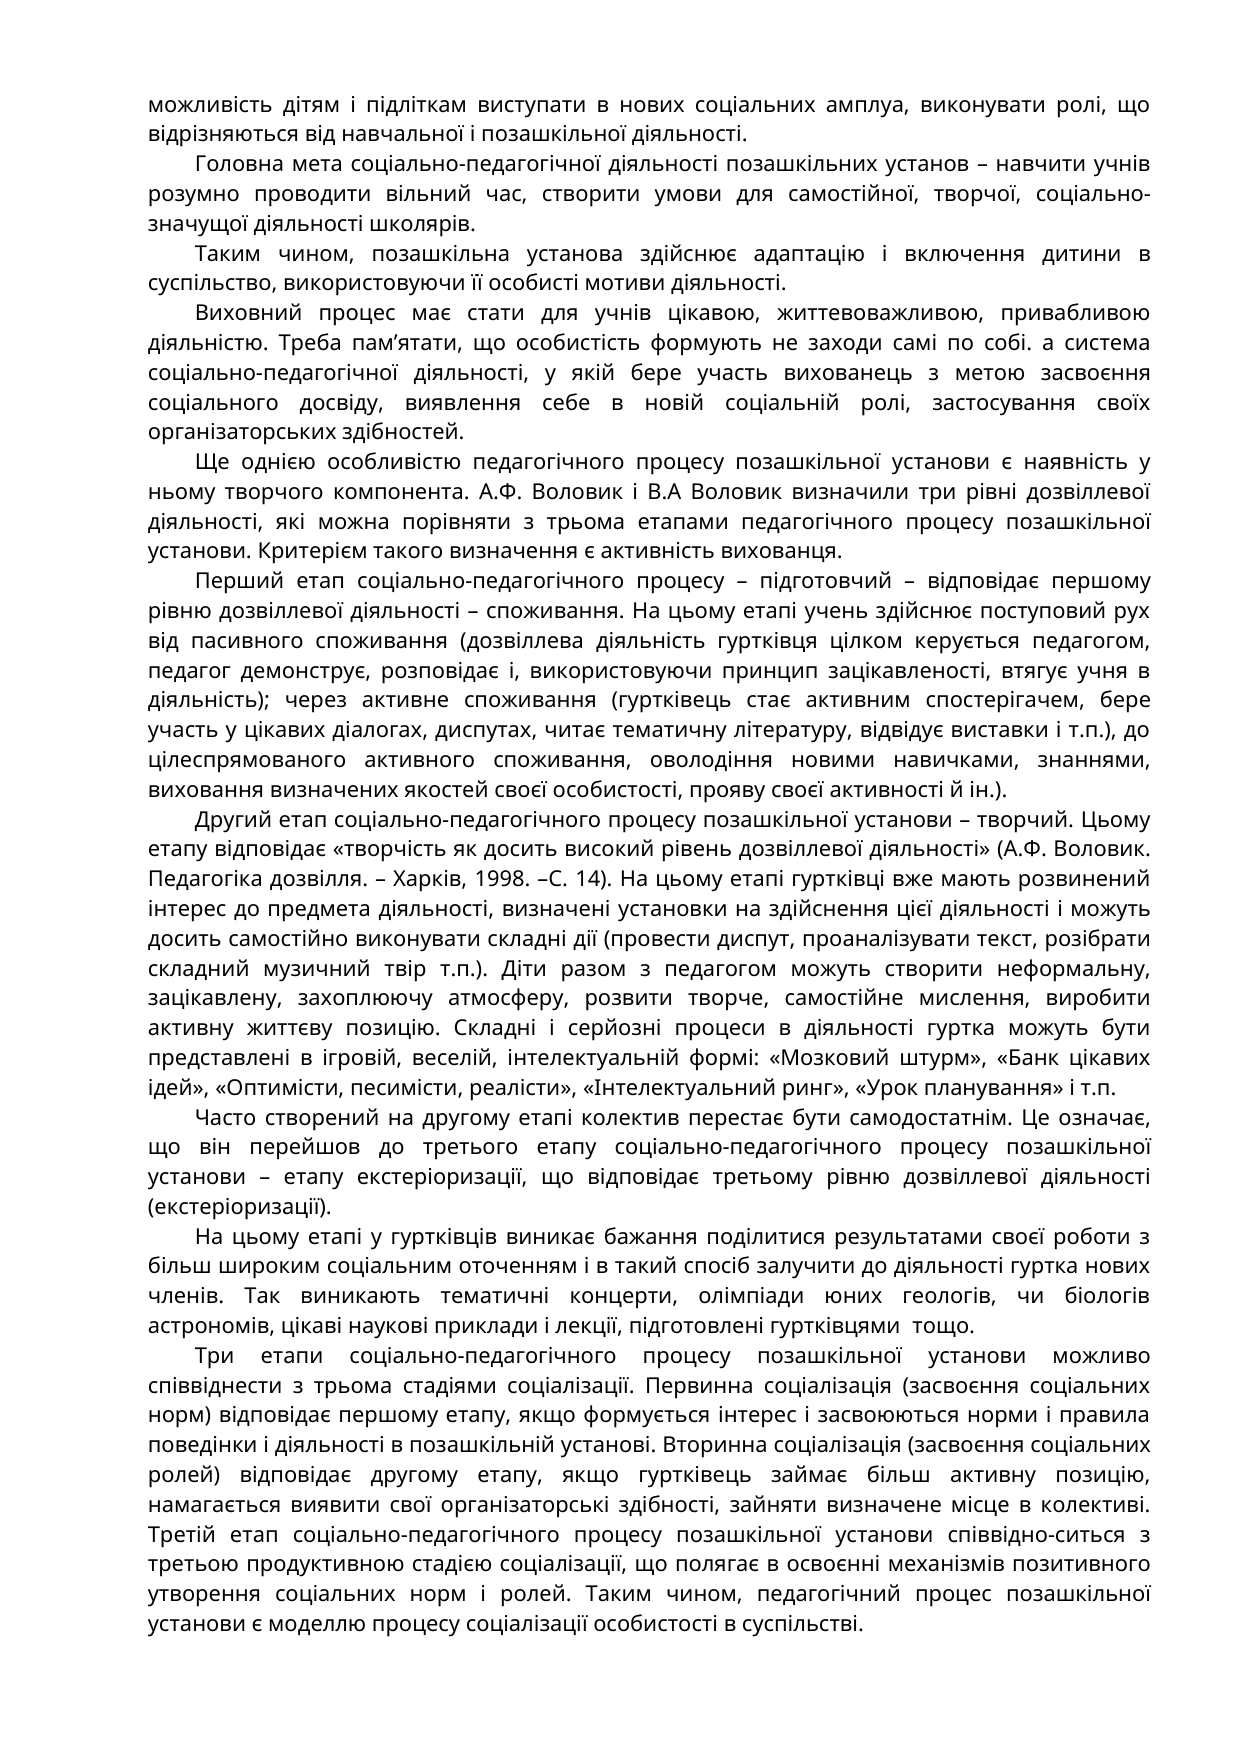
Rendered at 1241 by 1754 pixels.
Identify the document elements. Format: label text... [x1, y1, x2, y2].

text На цьому етапі у гуртківців виникає бажання поділитися результатами своєї роботи з більш широким соціальним оточенням і в такий спосіб залучити до діяльності гуртка нових членів. Так виникають тематичні концерти, олімпіади юних геологів, чи біологів астрономів, цікаві наукові приклади і лекції, підготовлені гуртківцями тощо. [148, 1221, 1152, 1340]
text Три етапи соціально-педагогічного процесу позашкільної установи можливо співвіднести з трьома стадіями соціалізації. Первинна соціалізація (засвоєння соціальних норм) відповідає першому етапу, якщо формується інтерес і засвоюються норми і правила поведінки і діяльності в позашкільній установі. Вторинна соціалізація (засвоєння соціальних ролей) відповідає другому етапу, якщо гуртківець займає більш активну позицію, намагається виявити свої організаторські здібності, зайняти визначене місце в колективі. Третій етап соціально-педагогічного процесу позашкільної установи співвідно-ситься з третьою продуктивною стадією соціалізації, що полягає в освоєнні механізмів позитивного утворення соціальних норм і ролей. Таким чином, педагогічний процес позашкільної установи є моделлю процесу соціалізації особистості в суспільстві. [148, 1340, 1152, 1638]
text Перший етап соціально-педагогічного процесу – підготовчий – відповідає першому рівню дозвіллевої діяльності – споживання. На цьому етапі учень здійснює поступовий рух від пасивного споживання (дозвіллева діяльність гуртківця цілком керується педагогом, педагог демонструє, розповідає і, використовуючи принцип зацікавленості, втягує учня в діяльність); через активне споживання (гуртківець стає активним спостерігачем, бере участь у цікавих діалогах, диспутах, читає тематичну літературу, відвідує виставки і т.п.), до цілеспрямованого активного споживання, оволодіння новими навичками, знаннями, виховання визначених якостей своєї особистості, прояву своєї активності й ін.). [148, 565, 1152, 803]
text Головна мета соціально-педагогічної діяльності позашкільних установ – навчити учнів розумно проводити вільний час, створити умови для самостійної, творчої, соціально-значущої діяльності школярів. [148, 148, 1152, 237]
text Часто створений на другому етапі колектив перестає бути самодостатнім. Це означає, що він перейшов до третього етапу соціально-педагогічного процесу позашкільної установи – етапу екстеріоризації, що відповідає третьому рівню дозвіллевої діяльності (екстеріоризації). [148, 1101, 1152, 1221]
text Другий етап соціально-педагогічного процесу позашкільної установи – творчий. Цьому етапу відповідає «творчість як досить високий рівень дозвіллевої діяльності» (А.Ф. Воловик. Педагогіка дозвілля. – Харків, 1998. –С. 14). На цьому етапі гуртківці вже мають розвинений інтерес до предмета діяльності, визначені установки на здійснення цієї діяльності і можуть досить самостійно виконувати складні дії (провести диспут, проаналізувати текст, розібрати складний музичний твір т.п.). Діти разом з педагогом можуть створити неформальну, зацікавлену, захоплюючу атмосферу, розвити творче, самостійне мислення, виробити активну життєву позицію. Складні і серйозні процеси в діяльності гуртка можуть бути представлені в ігровій, веселій, інтелектуальній формі: «Мозковий штурм», «Банк цікавих ідей», «Оптимісти, песимісти, реалісти», «Інтелектуальний ринг», «Урок планування» і т.п. [148, 803, 1152, 1101]
text Виховний процес має стати для учнів цікавою, життевоважливою, привабливою діяльністю. Треба пам’ятати, що особистість формують не заходи самі по собі. а система соціально-педагогічної діяльності, у якій бере участь вихованець з метою засвоєння соціального досвіду, виявлення себе в новій соціальній ролі, застосування своїх організаторських здібностей. [148, 297, 1152, 446]
text Ще однією особливістю педагогічного процесу позашкільної установи є наявність у ньому творчого компонента. А.Ф. Воловик і В.А Воловик визначили три рівні дозвіллевої діяльності, які можна порівняти з трьома етапами педагогічного процесу позашкільної установи. Критерієм такого визначення є активність вихованця. [148, 446, 1152, 565]
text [148, 88, 1152, 148]
text Таким чином, позашкільна установа здійснює адаптацію і включення дитини в суспільство, використовуючи її особисті мотиви діяльності. [148, 237, 1152, 297]
